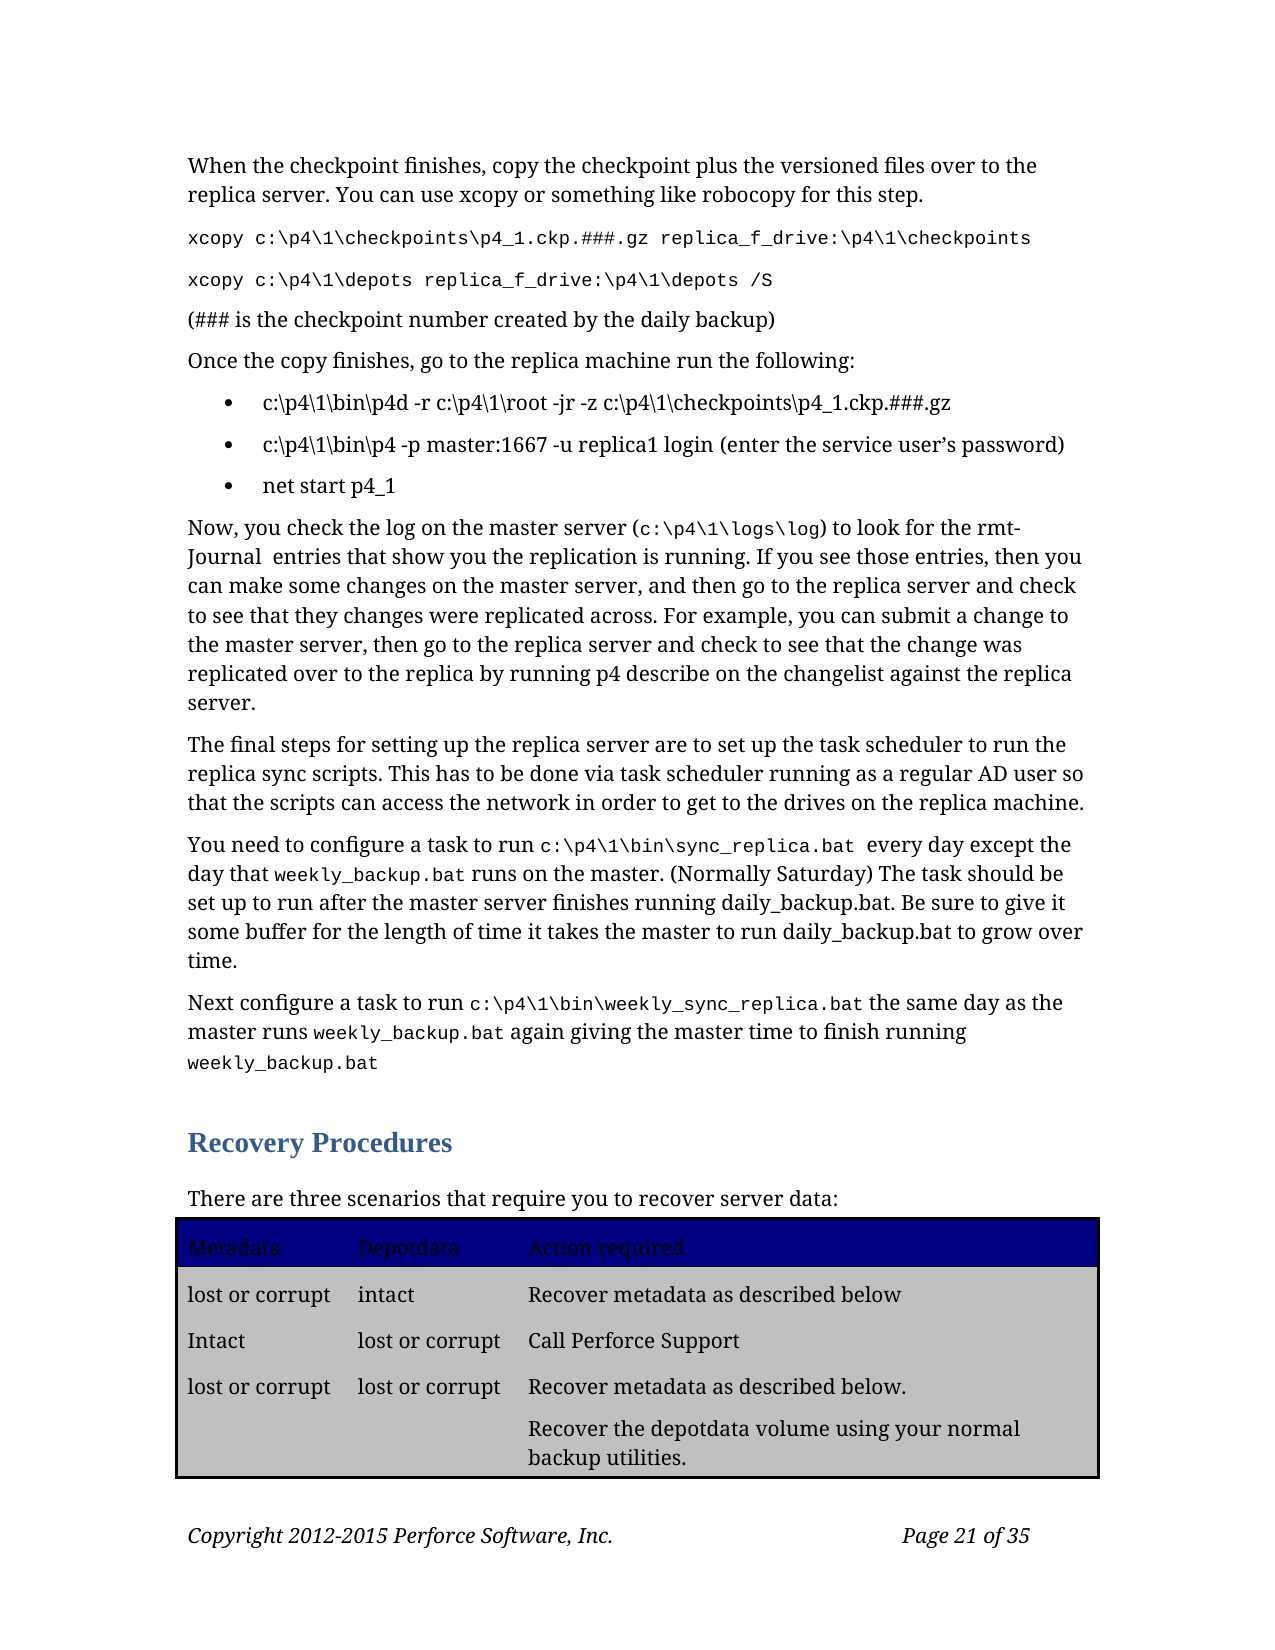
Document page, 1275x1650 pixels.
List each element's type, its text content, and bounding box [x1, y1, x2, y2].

text xcopy c:\p4\1\depots replica_f_drive:\p4\1\depots /S [187, 262, 1087, 292]
table_cell Intact [178, 1313, 346, 1359]
subtitle Recovery Procedures [187, 1125, 1087, 1158]
table_cell Recover metadata as described below. Recover the depotdata volume using your normal backup utilities. [517, 1359, 1097, 1476]
table_cell lost or corrupt [178, 1359, 346, 1476]
table_cell lost or corrupt [178, 1267, 346, 1313]
text Once the copy finishes, go to the replica machine run the following: [187, 346, 1087, 375]
list c:\p4\1\bin\p4 -p master:1667 -u replica1 login (enter the service user’s password) [225, 429, 1087, 458]
table_cell intact [346, 1267, 517, 1313]
text (### is the checkpoint number created by the daily backup) [187, 304, 1087, 333]
text The final steps for setting up the replica server are to set up the task scheduler to run the replica sync scripts. This has to be done via task scheduler running as a regular AD user so that the scripts can access the network in order to get to the drives on the replica machine. [187, 729, 1087, 817]
list net start p4_1 [225, 471, 1087, 500]
table_header Action required [517, 1220, 1097, 1266]
text You need to configure a task to run c:\p4\1\bin\sync_replica.bat every day except the day that weekly_backup.bat runs on the master. (Normally Saturday) The task should be set up to run after the master server finishes running daily_backup.bat. Be sure to give it some buffer for the length of time it takes the master to run daily_backup.bat to grow over time. [187, 829, 1087, 975]
text There are three scenarios that require you to recover server data: [187, 1183, 1087, 1213]
table_cell lost or corrupt [346, 1313, 517, 1359]
text Next configure a task to run c:\p4\1\bin\weekly_sync_replica.bat the same day as the master runs weekly_backup.bat again giving the master time to finish running weekly_backup.bat [187, 987, 1087, 1075]
table_cell Call Perforce Support [517, 1313, 1097, 1359]
text When the checkpoint finishes, copy the checkpoint plus the versioned files over to the replica server. You can use xcopy or something like robocopy for this step. [187, 150, 1087, 208]
table_cell lost or corrupt [346, 1359, 517, 1476]
text Now, you check the log on the master server (c:\p4\1\logs\log) to look for the rmt-Journal entries that show you the replication is running. If you see those entries, then you can make some changes on the master server, and then go to the replica server and check to see that they changes were replicated across. For example, you can submit a change to the master server, then go to the replica server and check to see that the change was replicated over to the replica by running p4 describe on the changelist against the replica server. [187, 512, 1087, 717]
text xcopy c:\p4\1\checkpoints\p4_1.ckp.###.gz replica_f_drive:\p4\1\checkpoints [187, 221, 1087, 250]
list c:\p4\1\bin\p4d -r c:\p4\1\root -jr -z c:\p4\1\checkpoints\p4_1.ckp.###.gz [225, 387, 1087, 417]
table_header Depotdata [346, 1220, 517, 1266]
table_cell Recover metadata as described below [517, 1267, 1097, 1313]
table_header Metadata [178, 1220, 346, 1266]
